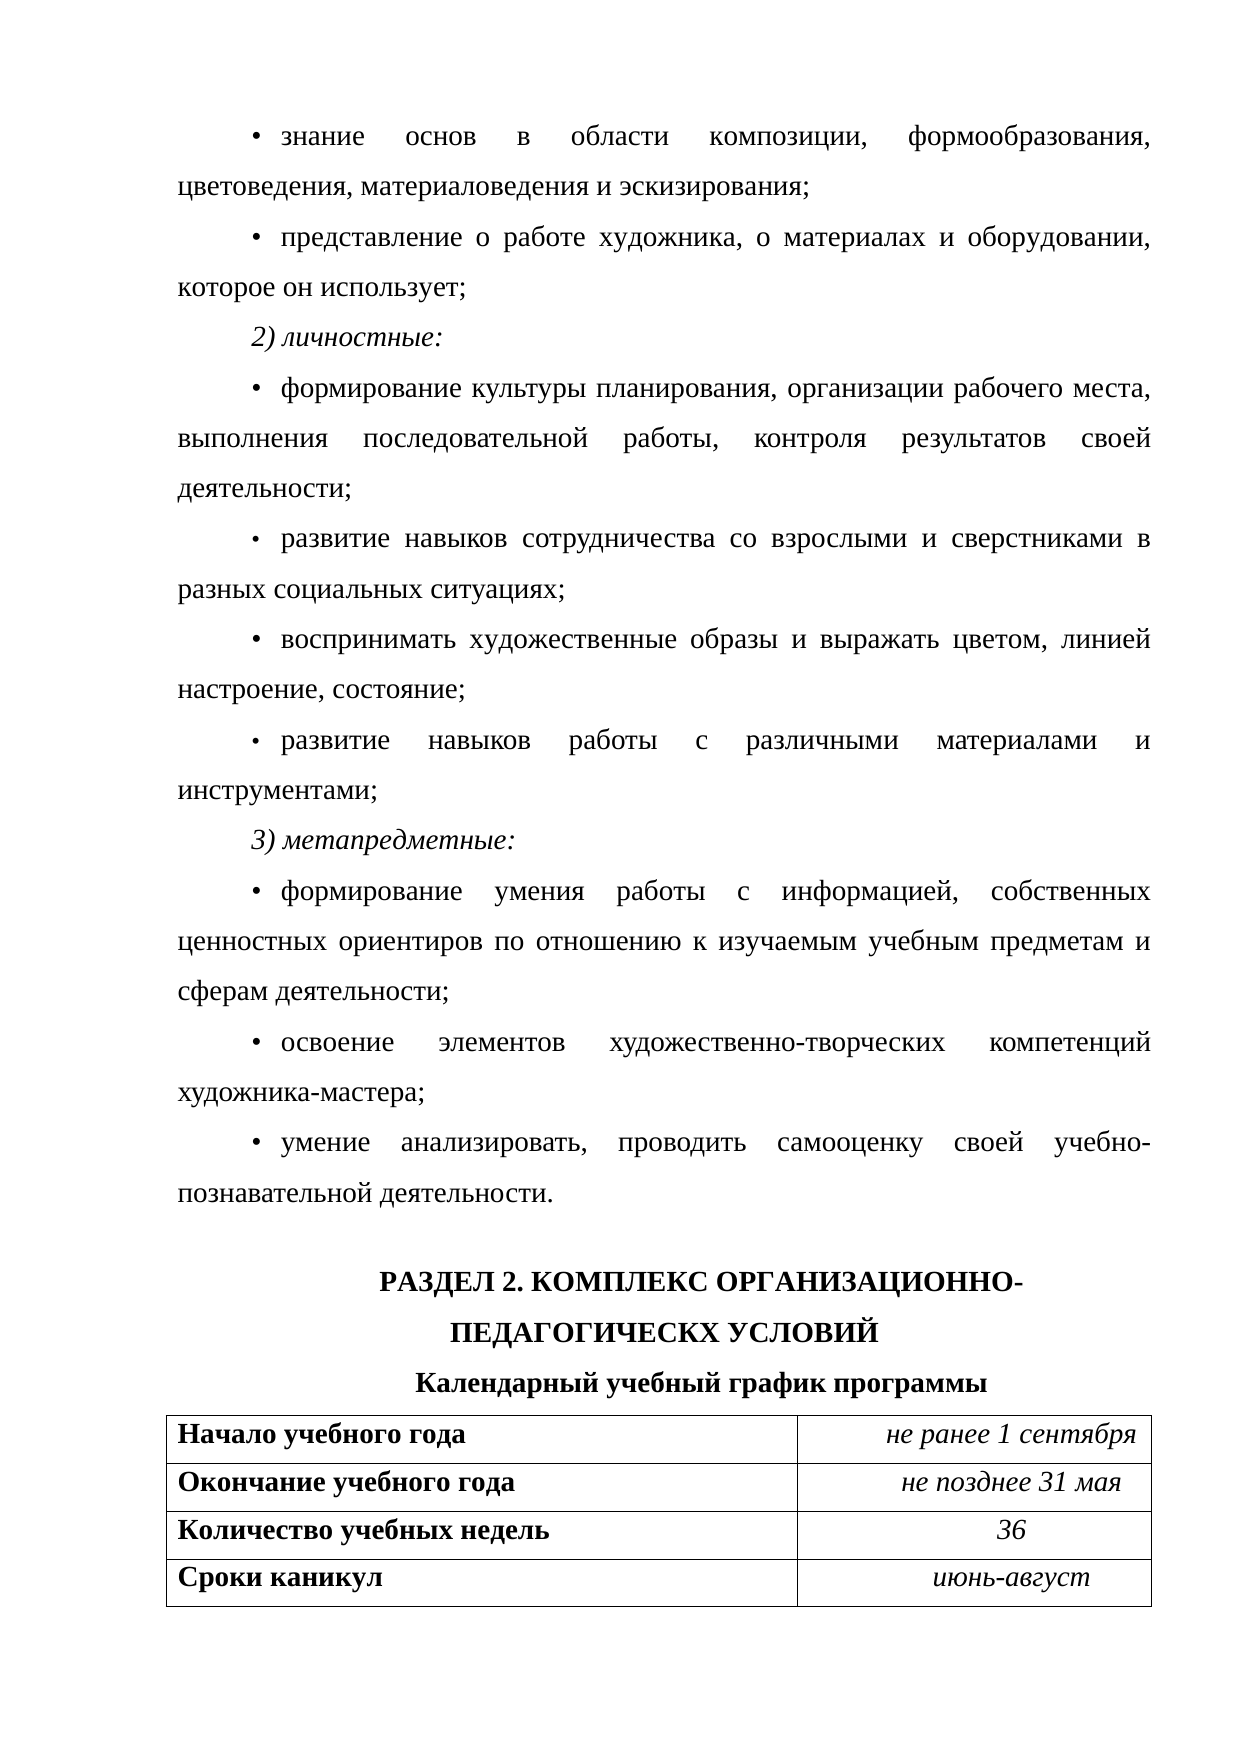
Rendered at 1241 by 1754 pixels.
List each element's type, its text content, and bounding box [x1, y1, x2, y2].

table_cell Окончание учебного года [167, 1464, 797, 1511]
table_cell 36 [798, 1512, 1151, 1558]
list формирование умения работы с информацией, собственных ценностных ориентиров по отношению к изучаемым учебным предметам и сферам деятельности; [177, 873, 1152, 1007]
list развитие навыков сотрудничества со взрослыми и сверстниками в разных социальных ситуациях; [177, 521, 1152, 604]
text Календарный учебный график программы [177, 1365, 1152, 1399]
text 3) метапредметные: [177, 822, 1152, 856]
text РАЗДЕЛ 2. КОМПЛЕКС ОРГАНИЗАЦИОННО-ПЕДАГОГИЧЕСКХ УСЛОВИЙ [177, 1264, 1152, 1348]
table_cell Количество учебных недель [167, 1512, 797, 1558]
table_cell не позднее 31 мая [798, 1464, 1151, 1511]
table_cell июнь-август [798, 1560, 1151, 1606]
list освоение элементов художественно-творческих компетенций художника-мастера; [177, 1024, 1152, 1108]
table_cell Сроки каникул [167, 1560, 797, 1606]
text 2) личностные: [177, 319, 1152, 353]
list развитие навыков работы с различными материалами и инструментами; [177, 722, 1152, 806]
list знание основ в области композиции, формообразования, цветоведения, материаловедения и эскизирования; [177, 118, 1152, 202]
list формирование культуры планирования, организации рабочего места, выполнения последовательной работы, контроля результатов своей деятельности; [177, 370, 1152, 504]
list представление о работе художника, о материалах и оборудовании, которое он использует; [177, 219, 1152, 303]
list умение анализировать, проводить самооценку своей учебно-познавательной деятельности. [177, 1124, 1152, 1208]
table_header не ранее 1 сентября [798, 1416, 1151, 1463]
table_header Начало учебного года [167, 1416, 797, 1463]
list воспринимать художественные образы и выражать цветом, линией настроение, состояние; [177, 621, 1152, 705]
